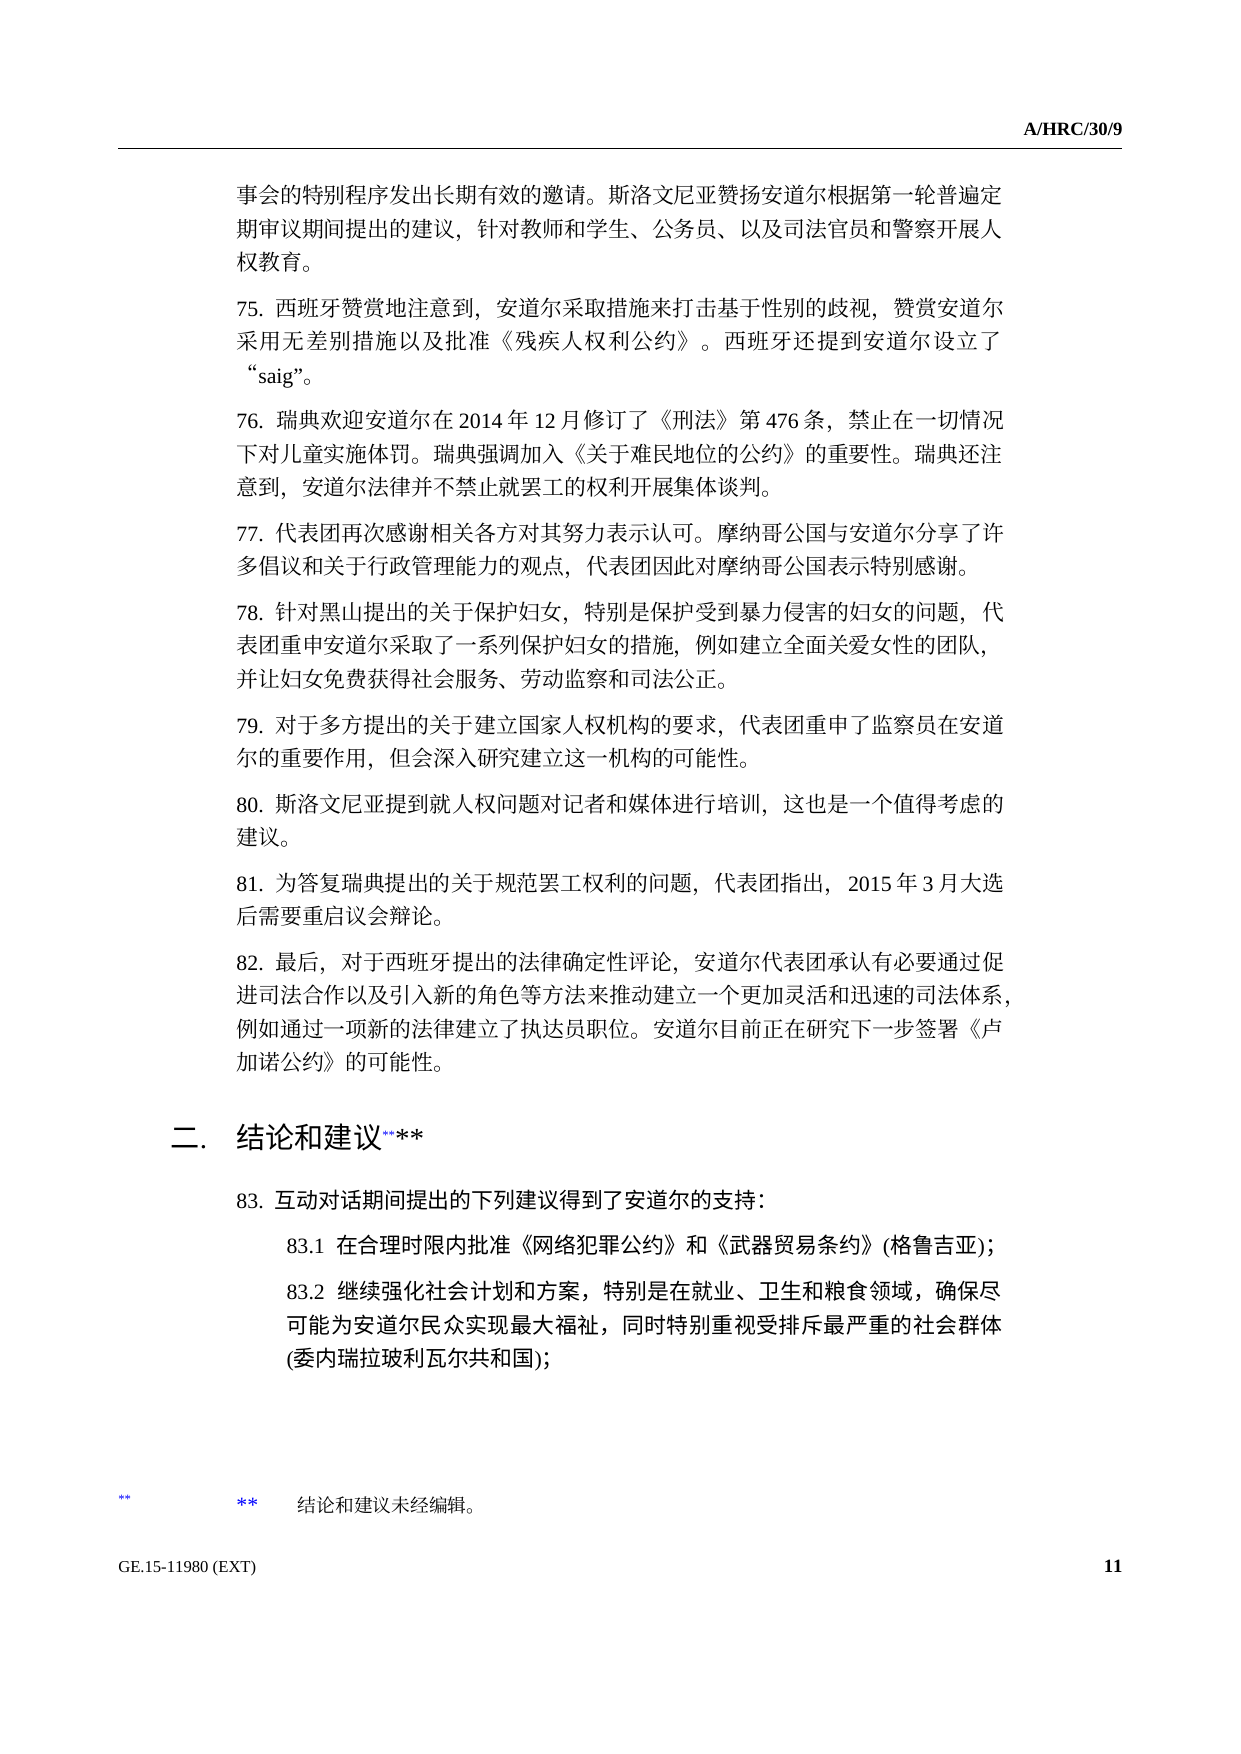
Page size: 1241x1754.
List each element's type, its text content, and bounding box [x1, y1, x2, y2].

text 80. 斯洛文尼亚提到就人权问题对记者和媒体进行培训，这也是一个值得考虑的建议。 [236, 786, 1004, 852]
text 79. 对于多方提出的关于建立国家人权机构的要求，代表团重申了监察员在安道尔的重要作用，但会深入研究建立这一机构的可能性。 [236, 706, 1004, 773]
text 83. 互动对话期间提出的下列建议得到了安道尔的支持： [236, 1181, 1004, 1215]
text 77. 代表团再次感谢相关各方对其努力表示认可。摩纳哥公国与安道尔分享了许多倡议和关于行政管理能力的观点，代表团因此对摩纳哥公国表示特别感谢。 [236, 515, 1004, 581]
text 81. 为答复瑞典提出的关于规范罢工权利的问题，代表团指出，2015年3月大选后需要重启议会辩论。 [236, 865, 1004, 931]
text 75. 西班牙赞赏地注意到，安道尔采取措施来打击基于性别的歧视，赞赏安道尔采用无差别措施以及批准《残疾人权利公约》。西班牙还提到安道尔设立了“saig”。 [236, 290, 1004, 390]
text 82. 最后，对于西班牙提出的法律确定性评论，安道尔代表团承认有必要通过促进司法合作以及引入新的角色等方法来推动建立一个更加灵活和迅速的司法体系，例如通过一项新的法律建立了执达员职位。安道尔目前正在研究下一步签署《卢加诺公约》的可能性。 [236, 944, 1004, 1077]
text 78. 针对黑山提出的关于保护妇女，特别是保护受到暴力侵害的妇女的问题，代表团重申安道尔采取了一系列保护妇女的措施，例如建立全面关爱女性的团队，并让妇女免费获得社会服务、劳动监察和司法公正。 [236, 594, 1004, 694]
text 83.1 在合理时限内批准《网络犯罪公约》和《武器贸易条约》(格鲁吉亚)； [286, 1227, 1004, 1261]
text 76. 瑞典欢迎安道尔在2014年12月修订了《刑法》第476条，禁止在一切情况下对儿童实施体罚。瑞典强调加入《关于难民地位的公约》的重要性。瑞典还注意到，安道尔法律并不禁止就罢工的权利开展集体谈判。 [236, 402, 1004, 502]
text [236, 177, 1004, 277]
text 二. 结论和建议** [118, 1115, 1004, 1156]
text 83.2 继续强化社会计划和方案，特别是在就业、卫生和粮食领域，确保尽可能为安道尔民众实现最大福祉，同时特别重视受排斥最严重的社会群体(委内瑞拉玻利瓦尔共和国)； [286, 1273, 1004, 1373]
